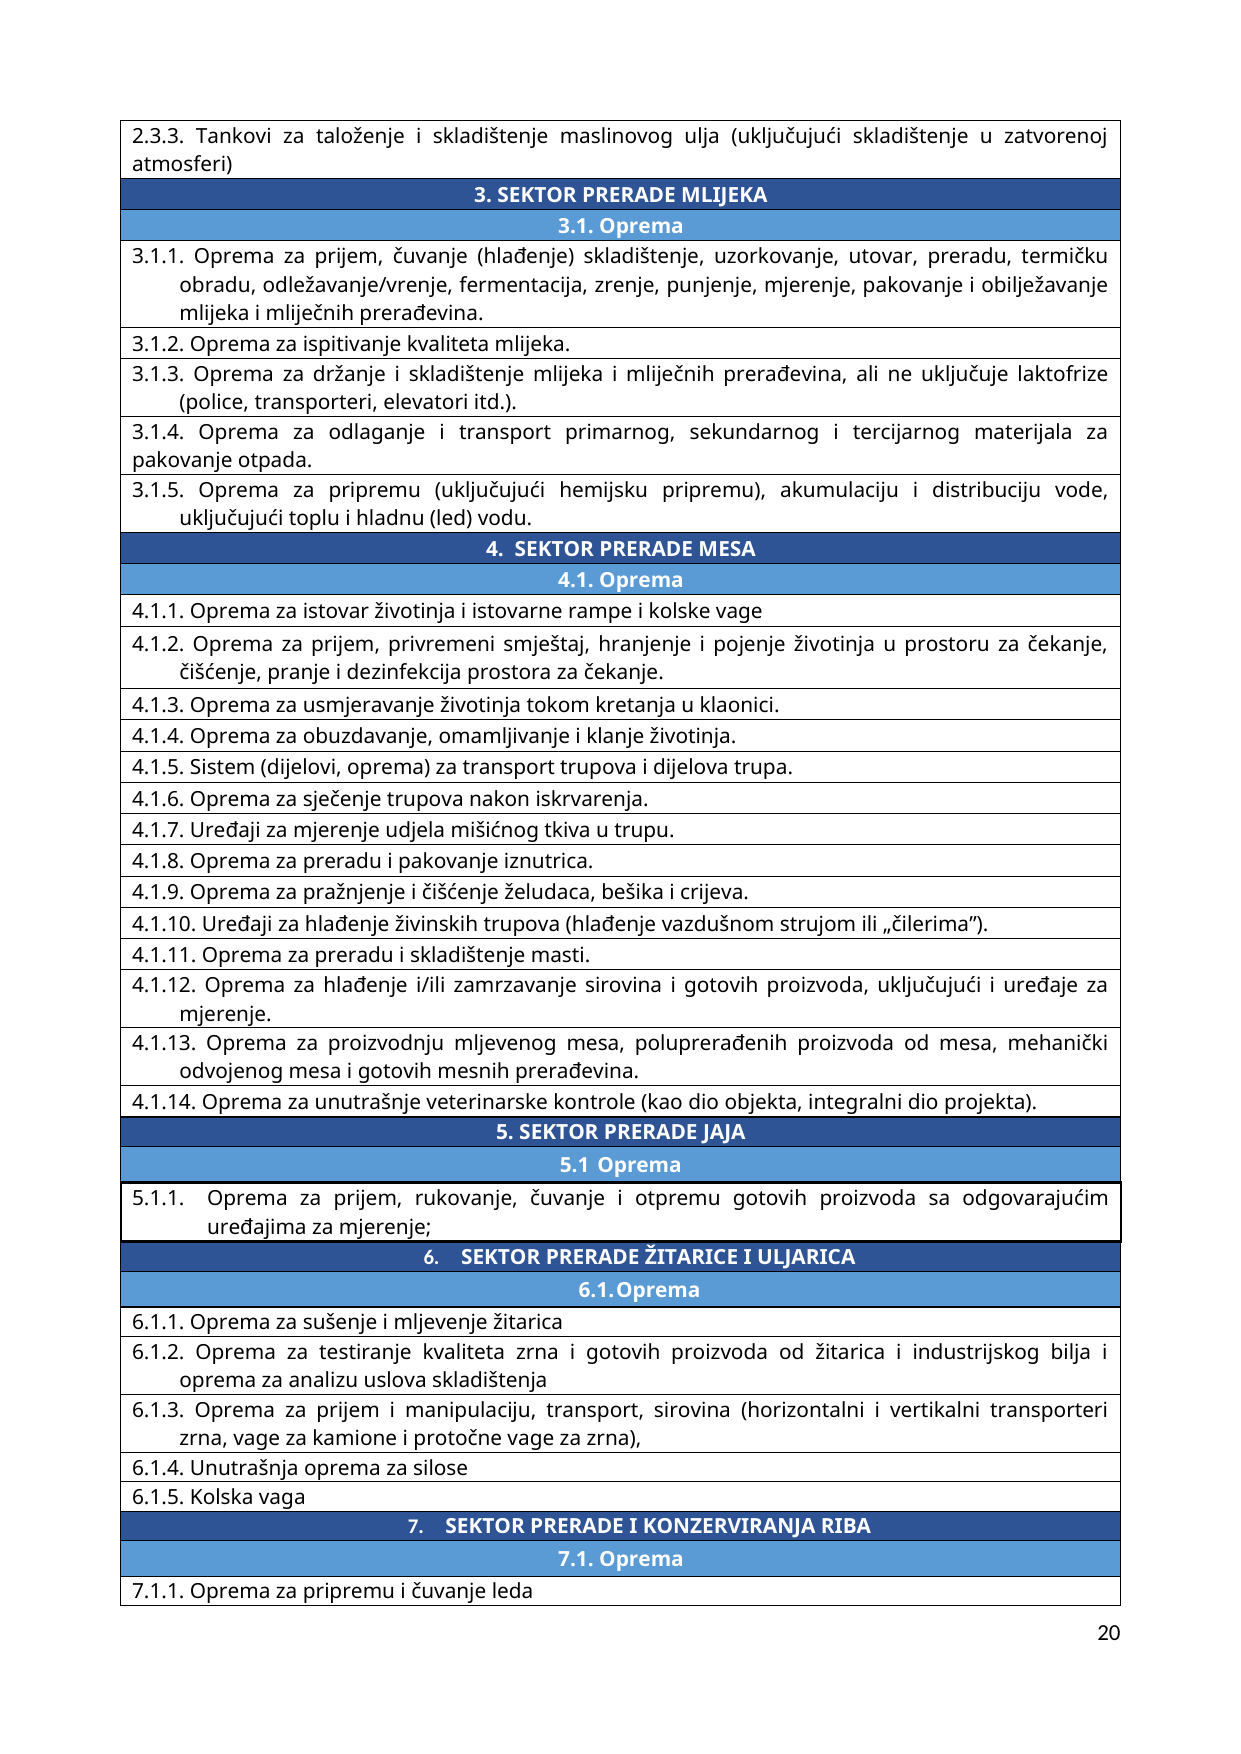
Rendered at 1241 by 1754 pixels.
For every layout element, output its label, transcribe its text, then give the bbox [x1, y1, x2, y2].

table_cell 3.1.2. Oprema za ispitivanje kvaliteta mlijeka. [121, 328, 1120, 358]
table_cell 4.1.14. Oprema za unutrašnje veterinarske kontrole (kao dio objekta, integralni dio projekta). [121, 1086, 1120, 1116]
table_cell 6.1.1. Oprema za sušenje i mljevenje žitarica [121, 1308, 1120, 1336]
table_cell Oprema [121, 1272, 1120, 1306]
table_cell 4.1.2. Oprema za prijem, privremeni smještaj, hranjenje i pojenje životinja u prostoru za čekanje, čišćenje, pranje i dezinfekcija prostora za čekanje. [121, 627, 1120, 688]
table_cell 4.1.4. Oprema za obuzdavanje, omamljivanje i klanje životinja. [121, 720, 1120, 751]
table_cell 7.1. Oprema [121, 1541, 1120, 1576]
table_cell 3.1.5. Oprema za pripremu (uključujući hemijsku pripremu), akumulaciju i distribuciju vode, uključujući toplu i hladnu (led) vodu. [121, 475, 1120, 532]
table_cell SEKTOR PRERADE ŽITARICE I ULJARICA [121, 1243, 1120, 1271]
table_cell 6.1.4. Unutrašnja oprema za silose [121, 1453, 1120, 1481]
table_cell 3.1. Oprema [121, 210, 1120, 240]
table_cell 3.1.1. Oprema za prijem, čuvanje (hlađenje) skladištenje, uzorkovanje, utovar, preradu, termičku obradu, odležavanje/vrenje, fermentacija, zrenje, punjenje, mjerenje, pakovanje i obilježavanje mlijeka i mliječnih prerađevina. [121, 241, 1120, 327]
table_cell 4.1.6. Oprema za sječenje trupova nakon iskrvarenja. [121, 783, 1120, 813]
table_cell 4. SEKTOR PRERADE MESA [121, 533, 1120, 563]
table_cell 4.1.5. Sistem (dijelovi, oprema) za transport trupova i dijelova trupa. [121, 752, 1120, 782]
table_cell 4.1.8. Oprema za preradu i pakovanje iznutrica. [121, 845, 1120, 876]
table_cell 3.1.4. Oprema za odlaganje i transport primarnog, sekundarnog i tercijarnog materijala za pakovanje otpada. [121, 417, 1120, 474]
table_cell 5. SEKTOR PRERADE JAJA [121, 1118, 1120, 1146]
table_cell 6.1.2. Oprema za testiranje kvaliteta zrna i gotovih proizvoda od žitarica i industrijskog bilja i oprema za analizu uslova skladištenja [121, 1337, 1120, 1394]
table_cell 4.1.13. Oprema za proizvodnju mljevenog mesa, poluprerađenih proizvoda od mesa, mehanički odvojenog mesa i gotovih mesnih prerađevina. [121, 1028, 1120, 1085]
table_cell 4.1.7. Uređaji za mjerenje udjela mišićnog tkiva u trupu. [121, 814, 1120, 844]
table_cell 3. SEKTOR PRERADE MLIJEKA [121, 179, 1120, 209]
table_cell 4.1. Oprema [121, 564, 1120, 594]
table_cell 6.1.3. Oprema za prijem i manipulaciju, transport, sirovina (horizontalni i vertikalni transporteri zrna, vage za kamione i protočne vage za zrna), [121, 1395, 1120, 1452]
table_cell 4.1.9. Oprema za pražnjenje i čišćenje želudaca, bešika i crijeva. [121, 877, 1120, 907]
table_cell 4.1.11. Oprema za preradu i skladištenje masti. [121, 939, 1120, 969]
table_cell 7.1.1. Oprema za pripremu i čuvanje leda [121, 1577, 1120, 1605]
table_cell SEKTOR PRERADE I KONZERVIRANJA RIBA [121, 1512, 1120, 1540]
table_cell 3.1.3. Oprema za držanje i skladištenje mlijeka i mliječnih prerađevina, ali ne uključuje laktofrize (police, transporteri, elevatori itd.). [121, 359, 1120, 416]
table_cell 4.1.3. Oprema za usmjeravanje životinja tokom kretanja u klaonici. [121, 689, 1120, 719]
table_cell Оprema za prijem, rukovanje, čuvanje i otpremu gotovih proizvoda sa odgovarajućim uređajima za mjerenje; [122, 1184, 1120, 1240]
table_cell 2.3.3. Tankovi za taloženje i skladištenje maslinovog ulja (uključujući skladištenje u zatvorenoj atmosferi) [121, 121, 1120, 178]
table_cell 4.1.10. Uređaji za hlađenje živinskih trupova (hlađenje vazdušnom strujom ili „čilerima”). [121, 908, 1120, 938]
table_cell 4.1.12. Oprema za hlađenje i/ili zamrzavanje sirovina i gotovih proizvoda, uključujući i uređaje za mjerenje. [121, 970, 1120, 1027]
table_cell 4.1.1. Oprema za istovar životinja i istovarne rampe i kolske vage [121, 595, 1120, 626]
table_cell Oprema [121, 1147, 1120, 1181]
table_cell 6.1.5. Kolska vaga [121, 1482, 1120, 1511]
